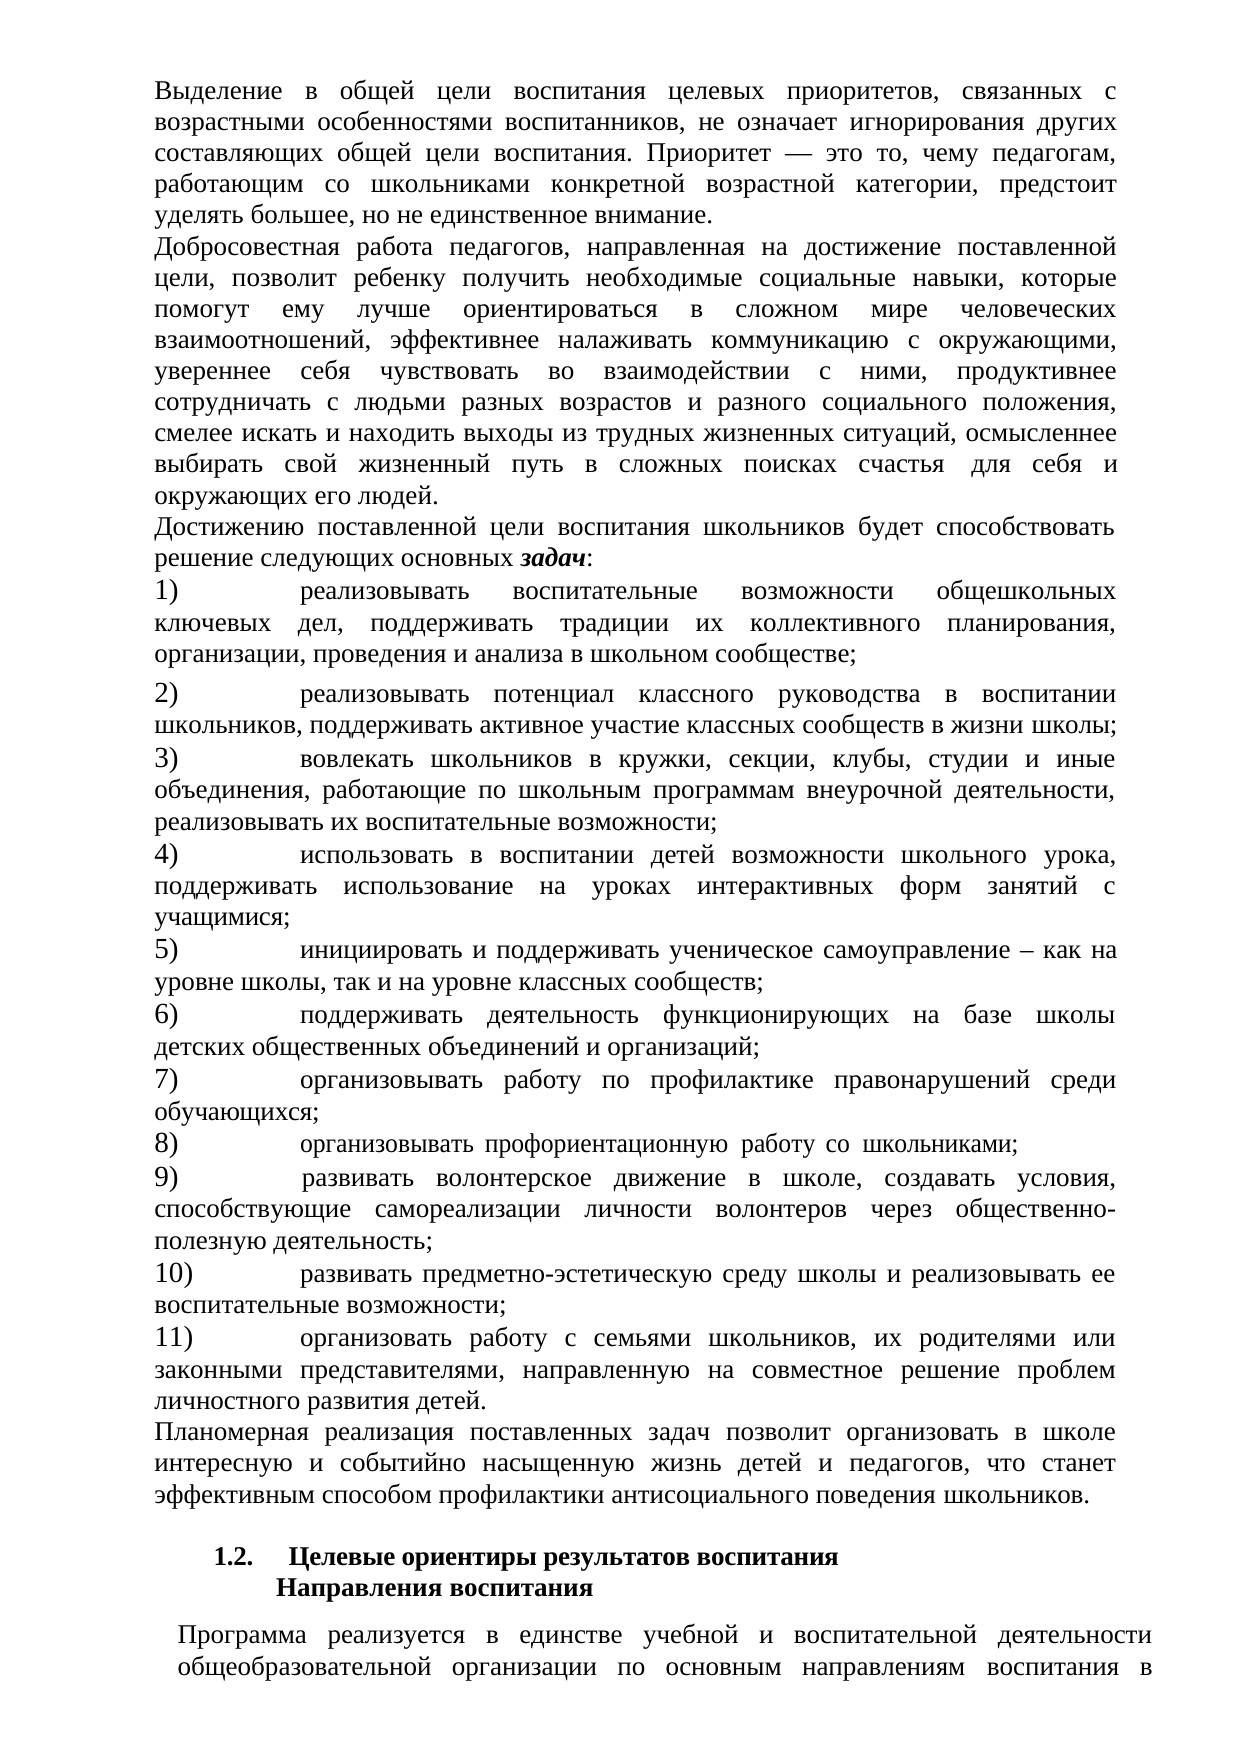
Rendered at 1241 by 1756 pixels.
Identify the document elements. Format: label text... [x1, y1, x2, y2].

list организовать работу с семьями школьников, их родителями или законными представителями, направленную на совместное решение проблем личностного развития детей. [154, 1319, 1117, 1415]
text Добросовестная работа педагогов, направленная на достижение поставленной цели, позволит ребенку получить необходимые социальные навыки, которые помогут ему лучше ориентироваться в сложном мире человеческих взаимоотношений, эффективнее налаживать коммуникацию с окружающими, увереннее себя чувствовать во взаимодействии с ними, продуктивнее сотрудничать с людьми разных возрастов и разного социального положения, смелее искать и находить выходы из трудных жизненных ситуаций, осмысленнее выбирать свой жизненный путь в сложных поисках счастья для себя и окружающих его людей. [154, 229, 1118, 510]
list организовывать работу по профилактике правонарушений среди обучающихся; [154, 1061, 1117, 1126]
list использовать в воспитании детей возможности школьного урока, поддерживать использование на уроках интерактивных форм занятий с учащимися; [154, 836, 1117, 932]
text Выделение в общей цели воспитания целевых приоритетов, связанных с возрастными особенностями воспитанников, не означает игнорирования других составляющих общей цели воспитания. Приоритет — это то, чему педагогам, работающим со школьниками конкретной возрастной категории, предстоит уделять большее, но не единственное внимание. [154, 74, 1118, 229]
list реализовывать воспитательные возможности общешкольных ключевых дел, поддерживать традиции их коллективного планирования, организации, проведения и анализа в школьном сообществе; [154, 572, 1117, 668]
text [177, 1618, 1152, 1681]
list вовлекать школьников в кружки, секции, клубы, студии и иные объединения, работающие по школьным программам внеурочной деятельности, реализовывать их воспитательные возможности; [154, 740, 1116, 836]
list развивать предметно-эстетическую среду школы и реализовывать ее воспитательные возможности; [154, 1255, 1117, 1319]
text Планомерная реализация поставленных задач позволит организовать в школе интересную и событийно насыщенную жизнь детей и педагогов, что станет эффективным способом профилактики антисоциального поведения школьников. [154, 1415, 1117, 1509]
list развивать волонтерское движение в школе, создавать условия, способствующие самореализации личности волонтеров через общественно-полезную деятельность; [154, 1159, 1117, 1255]
text Достижению поставленной цели воспитания школьников будет способствовать решение следующих основных задач: [154, 510, 1116, 572]
text Направления воспитания [154, 1571, 1117, 1602]
list организовывать профориентационную работу со школьниками; [154, 1126, 1173, 1159]
list реализовывать потенциал классного руководства в воспитании школьников, поддерживать активное участие классных сообществ в жизни школы; [154, 675, 1117, 740]
list Целевые ориентиры результатов воспитания [213, 1540, 1117, 1571]
list поддерживать деятельность функционирующих на базе школы детских общественных объединений и организаций; [154, 996, 1116, 1061]
list инициировать и поддерживать ученическое самоуправление – как на уровне школы, так и на уровне классных сообществ; [154, 932, 1118, 996]
